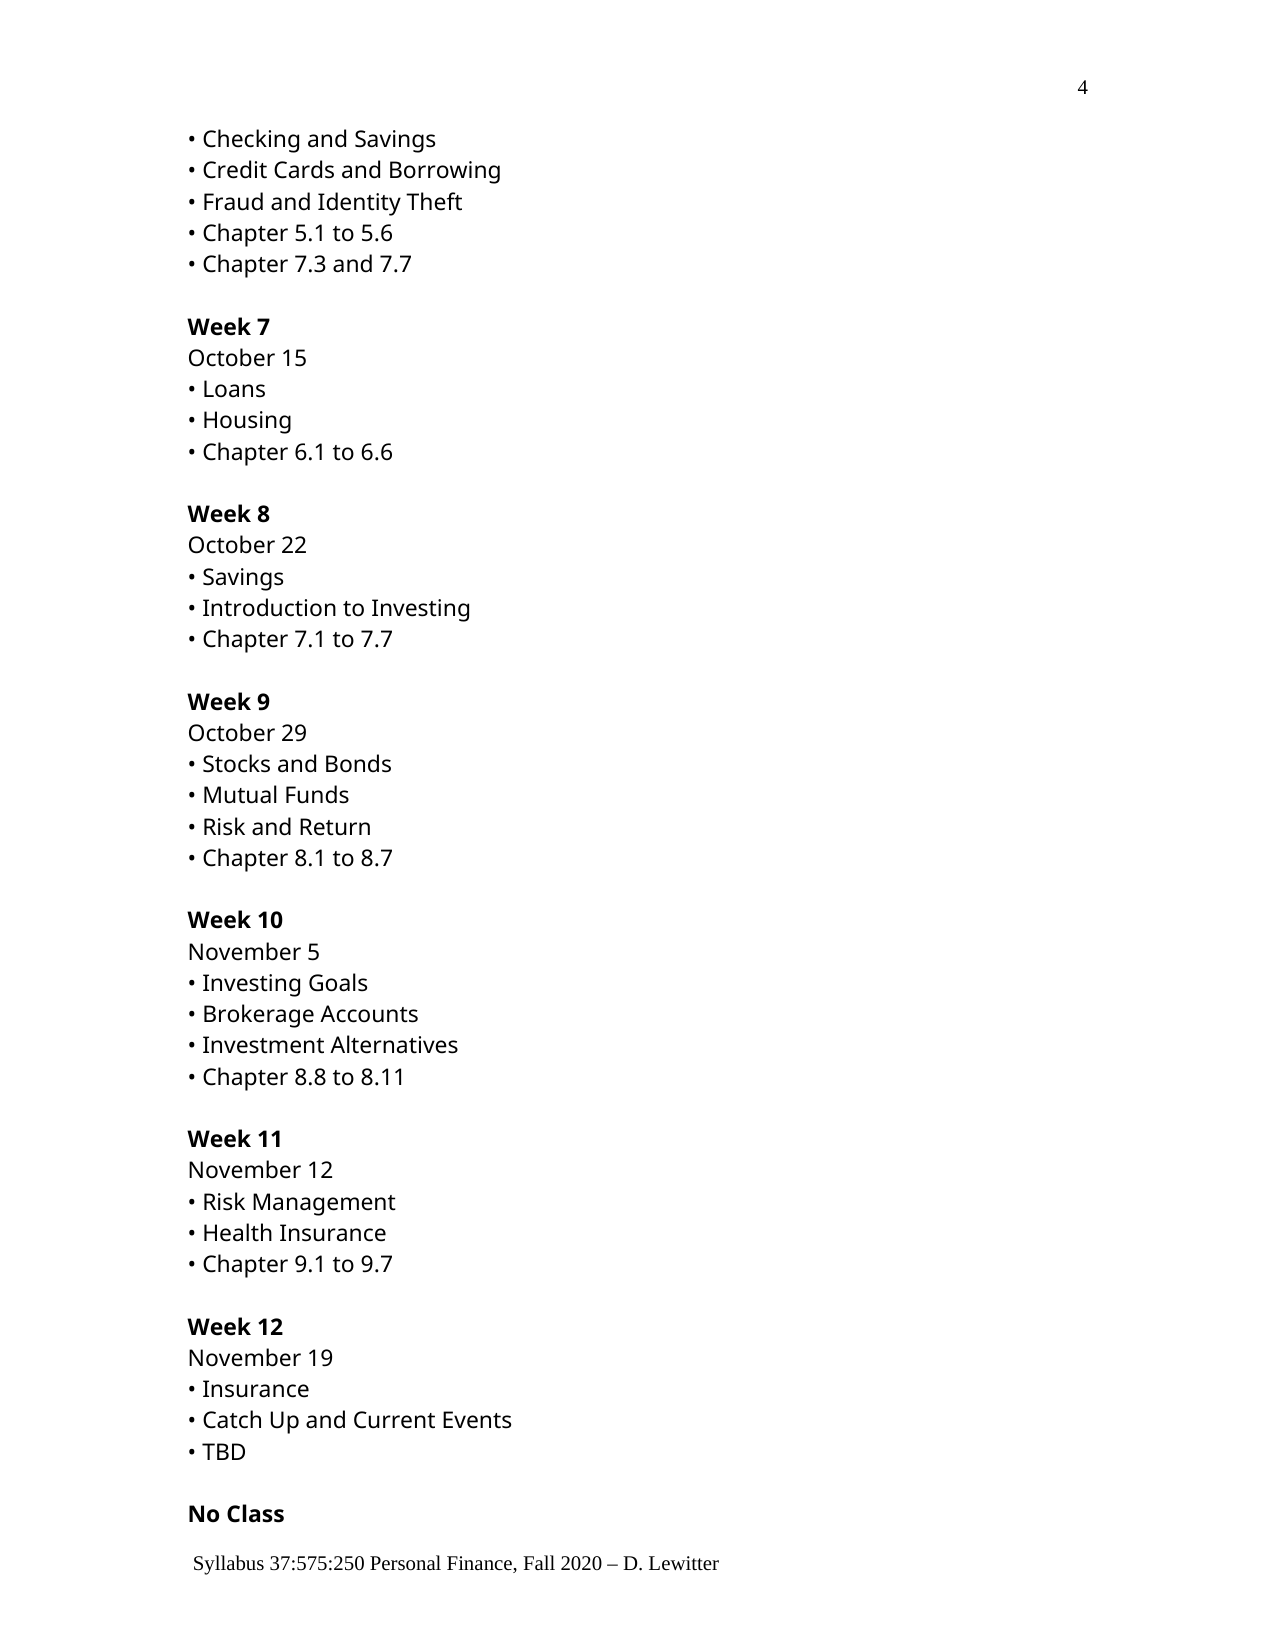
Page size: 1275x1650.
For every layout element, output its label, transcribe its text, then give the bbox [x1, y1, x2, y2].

text • Investing Goals [187, 967, 1087, 998]
text • Stocks and Bonds [187, 748, 1087, 779]
text Week 10 [187, 904, 1087, 936]
text • Introduction to Investing [187, 592, 1087, 623]
text November 19 [187, 1342, 1087, 1373]
text Week 9 [187, 686, 1087, 717]
text • Chapter 8.8 to 8.11 [187, 1061, 1087, 1092]
text • Risk Management [187, 1186, 1087, 1217]
text October 29 [187, 717, 1087, 748]
text Week 7 [187, 311, 1087, 342]
text • Savings [187, 561, 1087, 592]
text • Health Insurance [187, 1217, 1087, 1248]
text Week 8 [187, 498, 1087, 529]
text No Class [187, 1498, 1087, 1529]
text • Chapter 7.3 and 7.7 [187, 248, 1087, 279]
text • Checking and Savings [187, 123, 1087, 154]
text • Chapter 6.1 to 6.6 [187, 436, 1087, 467]
text • Chapter 8.1 to 8.7 [187, 842, 1087, 873]
text • Loans [187, 373, 1087, 404]
text October 15 [187, 342, 1087, 373]
text • Chapter 5.1 to 5.6 [187, 217, 1087, 248]
text • Chapter 7.1 to 7.7 [187, 623, 1087, 654]
text • Chapter 9.1 to 9.7 [187, 1248, 1087, 1279]
text Week 12 [187, 1311, 1087, 1342]
text • Credit Cards and Borrowing [187, 154, 1087, 186]
text • Brokerage Accounts [187, 998, 1087, 1029]
text • Catch Up and Current Events [187, 1404, 1087, 1436]
text • Mutual Funds [187, 779, 1087, 811]
text • Investment Alternatives [187, 1029, 1087, 1061]
text • Fraud and Identity Theft [187, 186, 1087, 217]
text • Insurance [187, 1373, 1087, 1404]
text November 5 [187, 936, 1087, 967]
text October 22 [187, 529, 1087, 561]
text Week 11 [187, 1123, 1087, 1154]
text November 12 [187, 1154, 1087, 1186]
text • Risk and Return [187, 811, 1087, 842]
text • TBD [187, 1436, 1087, 1467]
text • Housing [187, 404, 1087, 436]
